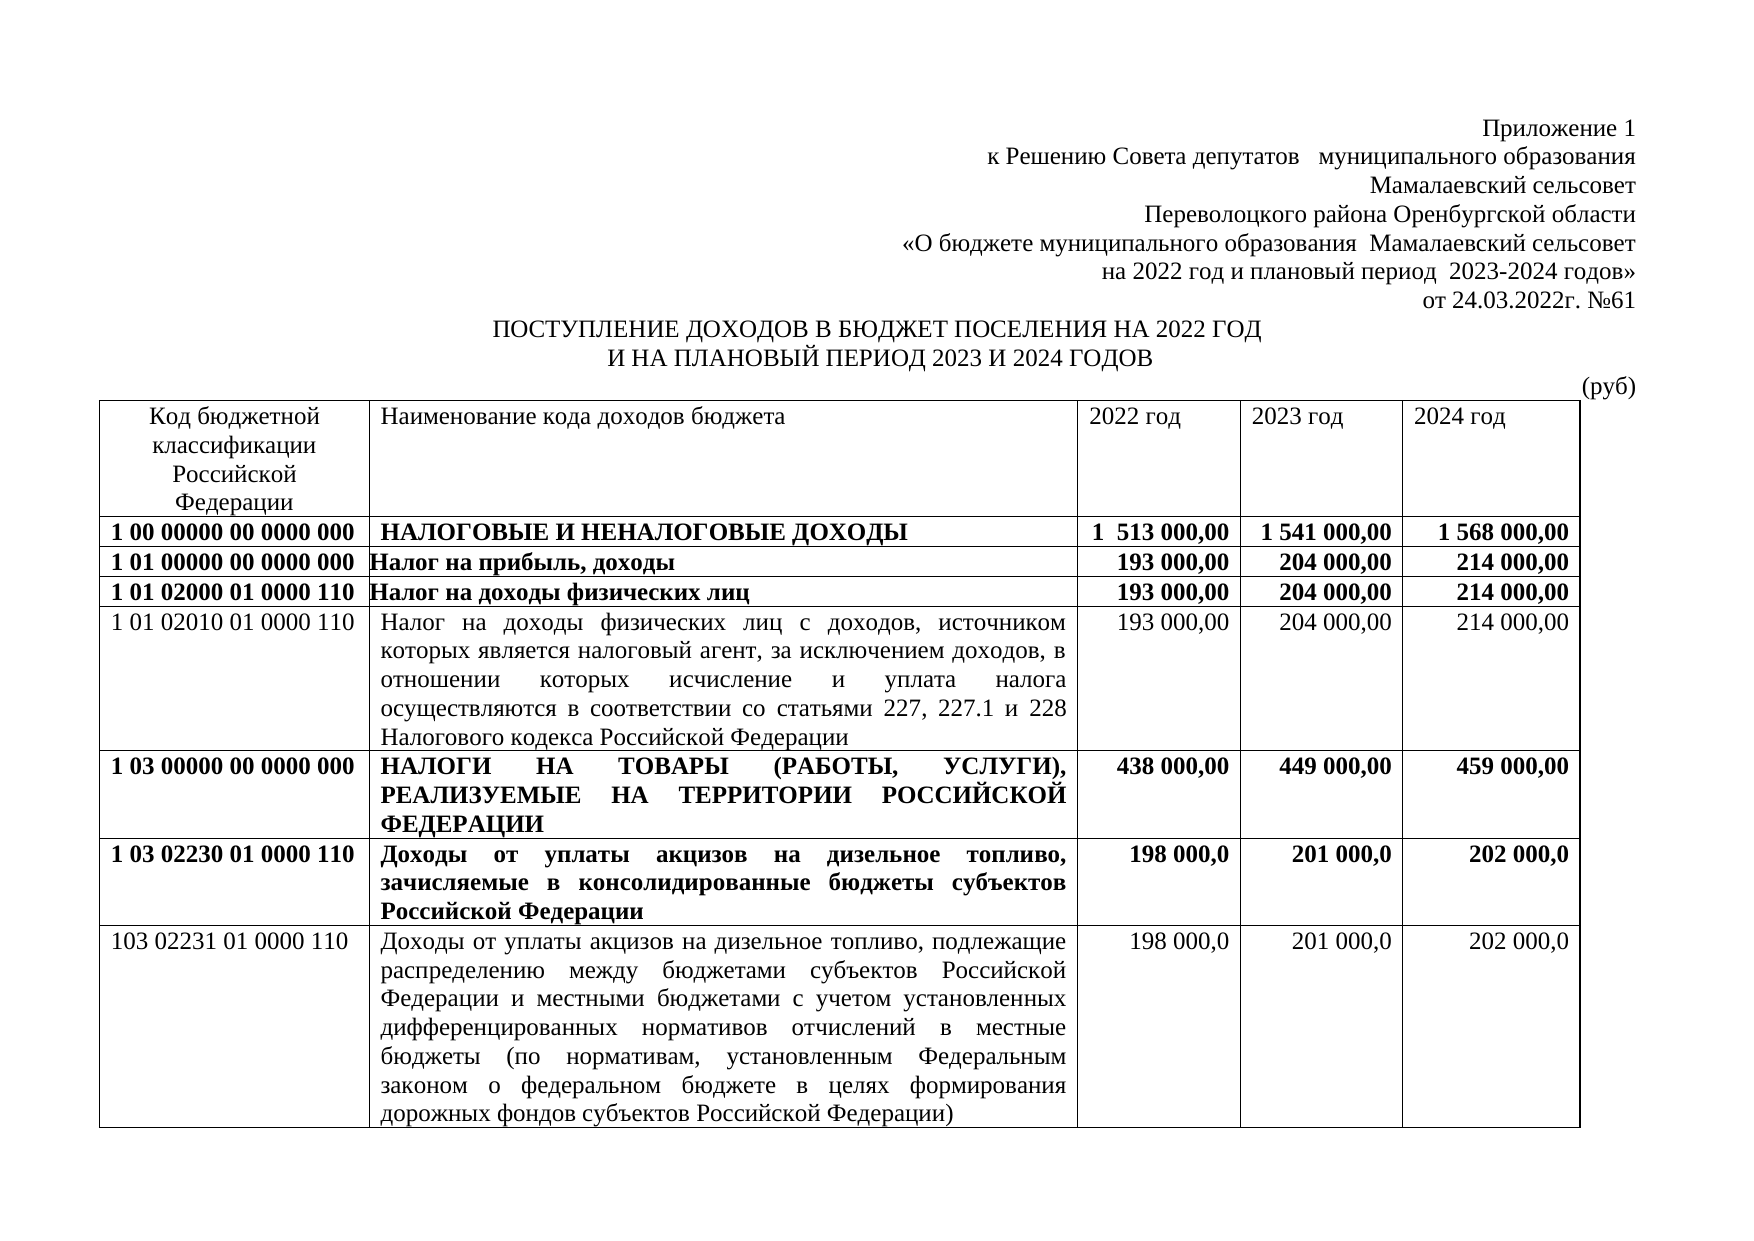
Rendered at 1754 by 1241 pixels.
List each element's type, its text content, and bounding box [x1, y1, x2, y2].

table_header 2024 год [1403, 401, 1579, 516]
table_cell 201 000,0 [1241, 926, 1402, 1127]
table_cell 214 000,00 [1403, 547, 1579, 576]
table_cell Доходы от уплаты акцизов на дизельное топливо, подлежащие распределению между бюджетами субъектов Российской Федерации и местными бюджетами с учетом установленных дифференцированных нормативов отчислений в местные бюджеты (по нормативам, установленным Федеральным законом о федеральном бюджете в целях формирования дорожных фондов субъектов Российской Федерации) [370, 926, 1077, 1127]
table_cell 1 03 02230 01 0000 110 [100, 839, 369, 925]
text Приложение 1 [118, 113, 1636, 141]
text ПОСТУПЛЕНИЕ ДОХОДОВ В БЮДЖЕТ ПОСЕЛЕНИЯ НА 2022 ГОД [118, 314, 1636, 343]
table_cell 204 000,00 [1241, 577, 1402, 606]
table_header Код бюджетной классификации Российской Федерации [100, 401, 369, 516]
table_cell 103 02231 01 0000 110 [100, 926, 369, 1127]
table_header 2022 год [1078, 401, 1240, 516]
table_cell 1 00 00000 00 0000 000 [100, 517, 369, 546]
table_cell 204 000,00 [1241, 547, 1402, 576]
table_cell Налог на доходы физических лиц [370, 577, 1077, 606]
table_cell 198 000,0 [1078, 926, 1240, 1127]
text «О бюджете муниципального образования Мамалаевский сельсовет [118, 228, 1636, 256]
table_cell 1 541 000,00 [1241, 517, 1402, 546]
text (руб) [118, 371, 1636, 400]
text на 2022 год и плановый период 2023-2024 годов» [118, 256, 1636, 285]
table_cell 202 000,0 [1403, 926, 1579, 1127]
text Переволоцкого района Оренбургской области [118, 199, 1636, 228]
table_cell 449 000,00 [1241, 751, 1402, 838]
table_cell НАЛОГИ НА ТОВАРЫ (РАБОТЫ, УСЛУГИ), РЕАЛИЗУЕМЫЕ НА ТЕРРИТОРИИ РОССИЙСКОЙ ФЕДЕРАЦИИ [370, 751, 1077, 838]
text Мамалаевский сельсовет [118, 170, 1636, 199]
table_cell 202 000,0 [1403, 839, 1579, 925]
table_cell Налог на прибыль, доходы [370, 547, 1077, 576]
table_cell 214 000,00 [1403, 607, 1579, 750]
table_cell 1 01 02000 01 0000 110 [100, 577, 369, 606]
table_header 2023 год [1241, 401, 1402, 516]
table_cell 198 000,0 [1078, 839, 1240, 925]
table_cell 193 000,00 [1078, 577, 1240, 606]
table_cell 1 03 00000 00 0000 000 [100, 751, 369, 838]
table_cell 193 000,00 [1078, 607, 1240, 750]
table_cell 204 000,00 [1241, 607, 1402, 750]
table_header Наименование кода доходов бюджета [370, 401, 1077, 516]
table_cell 459 000,00 [1403, 751, 1579, 838]
table_cell Доходы от уплаты акцизов на дизельное топливо, зачисляемые в консолидированные бюджеты субъектов Российской Федерации [370, 839, 1077, 925]
table_cell 1 01 02010 01 0000 110 [100, 607, 369, 750]
table_cell НАЛОГОВЫЕ И НЕНАЛОГОВЫЕ ДОХОДЫ [370, 517, 1077, 546]
table_cell 201 000,0 [1241, 839, 1402, 925]
table_cell 1 568 000,00 [1403, 517, 1579, 546]
table_cell 1 513 000,00 [1078, 517, 1240, 546]
table_cell 193 000,00 [1078, 547, 1240, 576]
text И НА ПЛАНОВЫЙ ПЕРИОД 2023 И 2024 ГОДОВ [118, 343, 1636, 371]
table_cell Налог на доходы физических лиц с доходов, источником которых является налоговый агент, за исключением доходов, в отношении которых исчисление и уплата налога осуществляются в соответствии со статьями 227, 227.1 и 228 Налогового кодекса Российской Федерации [370, 607, 1077, 750]
table_cell 214 000,00 [1403, 577, 1579, 606]
text к Решению Совета депутатов муниципального образования [118, 141, 1636, 170]
text от 24.03.2022г. №61 [118, 285, 1636, 314]
table_cell 1 01 00000 00 0000 000 [100, 547, 369, 576]
table_cell 438 000,00 [1078, 751, 1240, 838]
